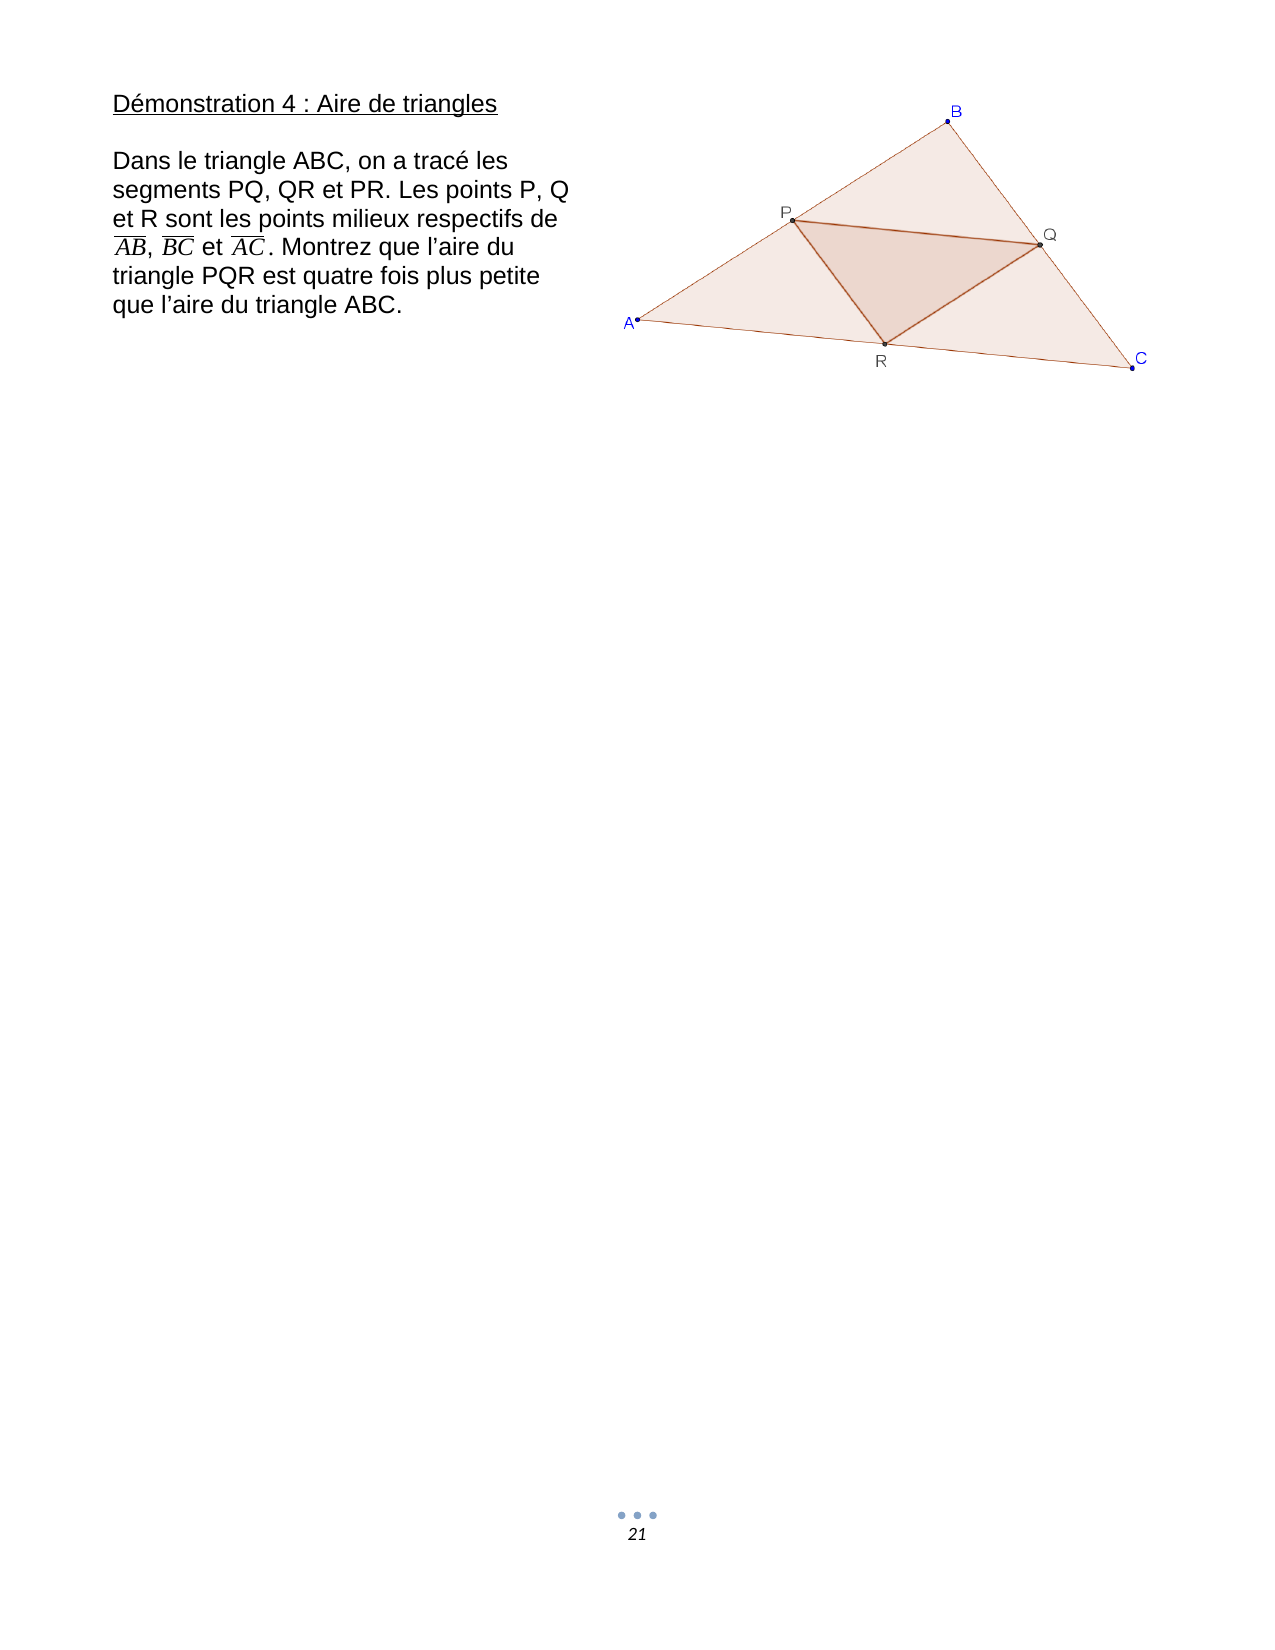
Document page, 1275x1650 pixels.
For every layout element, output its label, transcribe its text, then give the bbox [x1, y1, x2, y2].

picture [591, 88, 1163, 397]
text Démonstration 4 : Aire de triangles [112, 89, 591, 117]
text Dans le triangle ABC, on a tracé les segments PQ, QR et PR. Les points P, Q et R sont les points milieux respectifs de , et Montrez que l’aire du triangle PQR est quatre fois plus petite que l’aire du triangle ABC. [112, 146, 591, 319]
